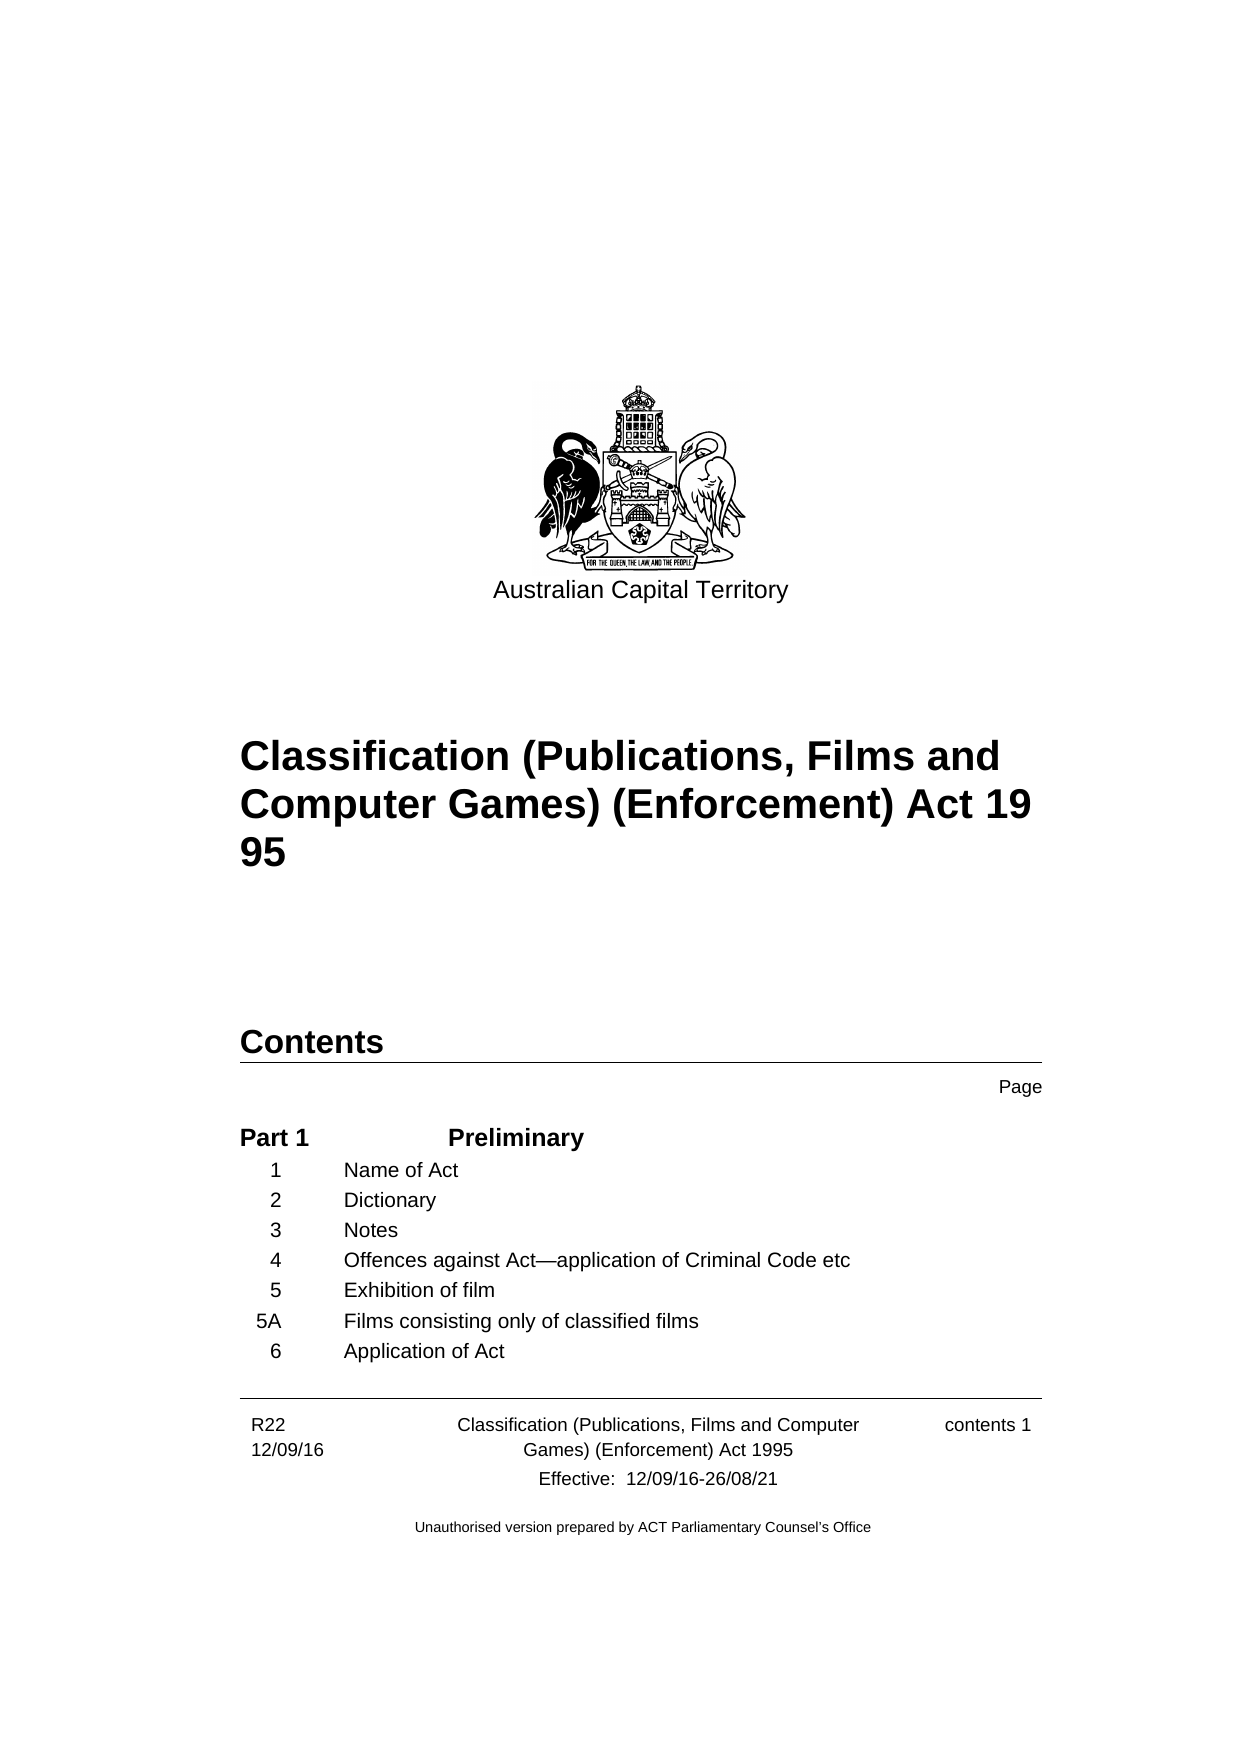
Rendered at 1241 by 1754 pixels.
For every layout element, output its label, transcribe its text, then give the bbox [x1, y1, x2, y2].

text 4 Offences against Act—application of Criminal Code etc 3 [239, 1248, 996, 1272]
text Classification (Publications, Films and Computer Games) (Enforcement) Act 1995 [239, 731, 1042, 875]
text Page [239, 1076, 1042, 1097]
text Australian Capital Territory [239, 575, 1042, 604]
text 5A Films consisting only of classified films 3 [239, 1308, 996, 1332]
subtitle Contents [239, 1022, 1042, 1063]
text Part 1 Preliminary 2 [239, 1122, 996, 1151]
text 2 Dictionary 2 [239, 1188, 996, 1212]
text 5 Exhibition of film 3 [239, 1278, 996, 1302]
text 3 Notes 2 [239, 1218, 996, 1242]
picture [531, 381, 751, 576]
text 6 Application of Act 4 [239, 1339, 996, 1363]
text 1 Name of Act 2 [239, 1157, 996, 1181]
